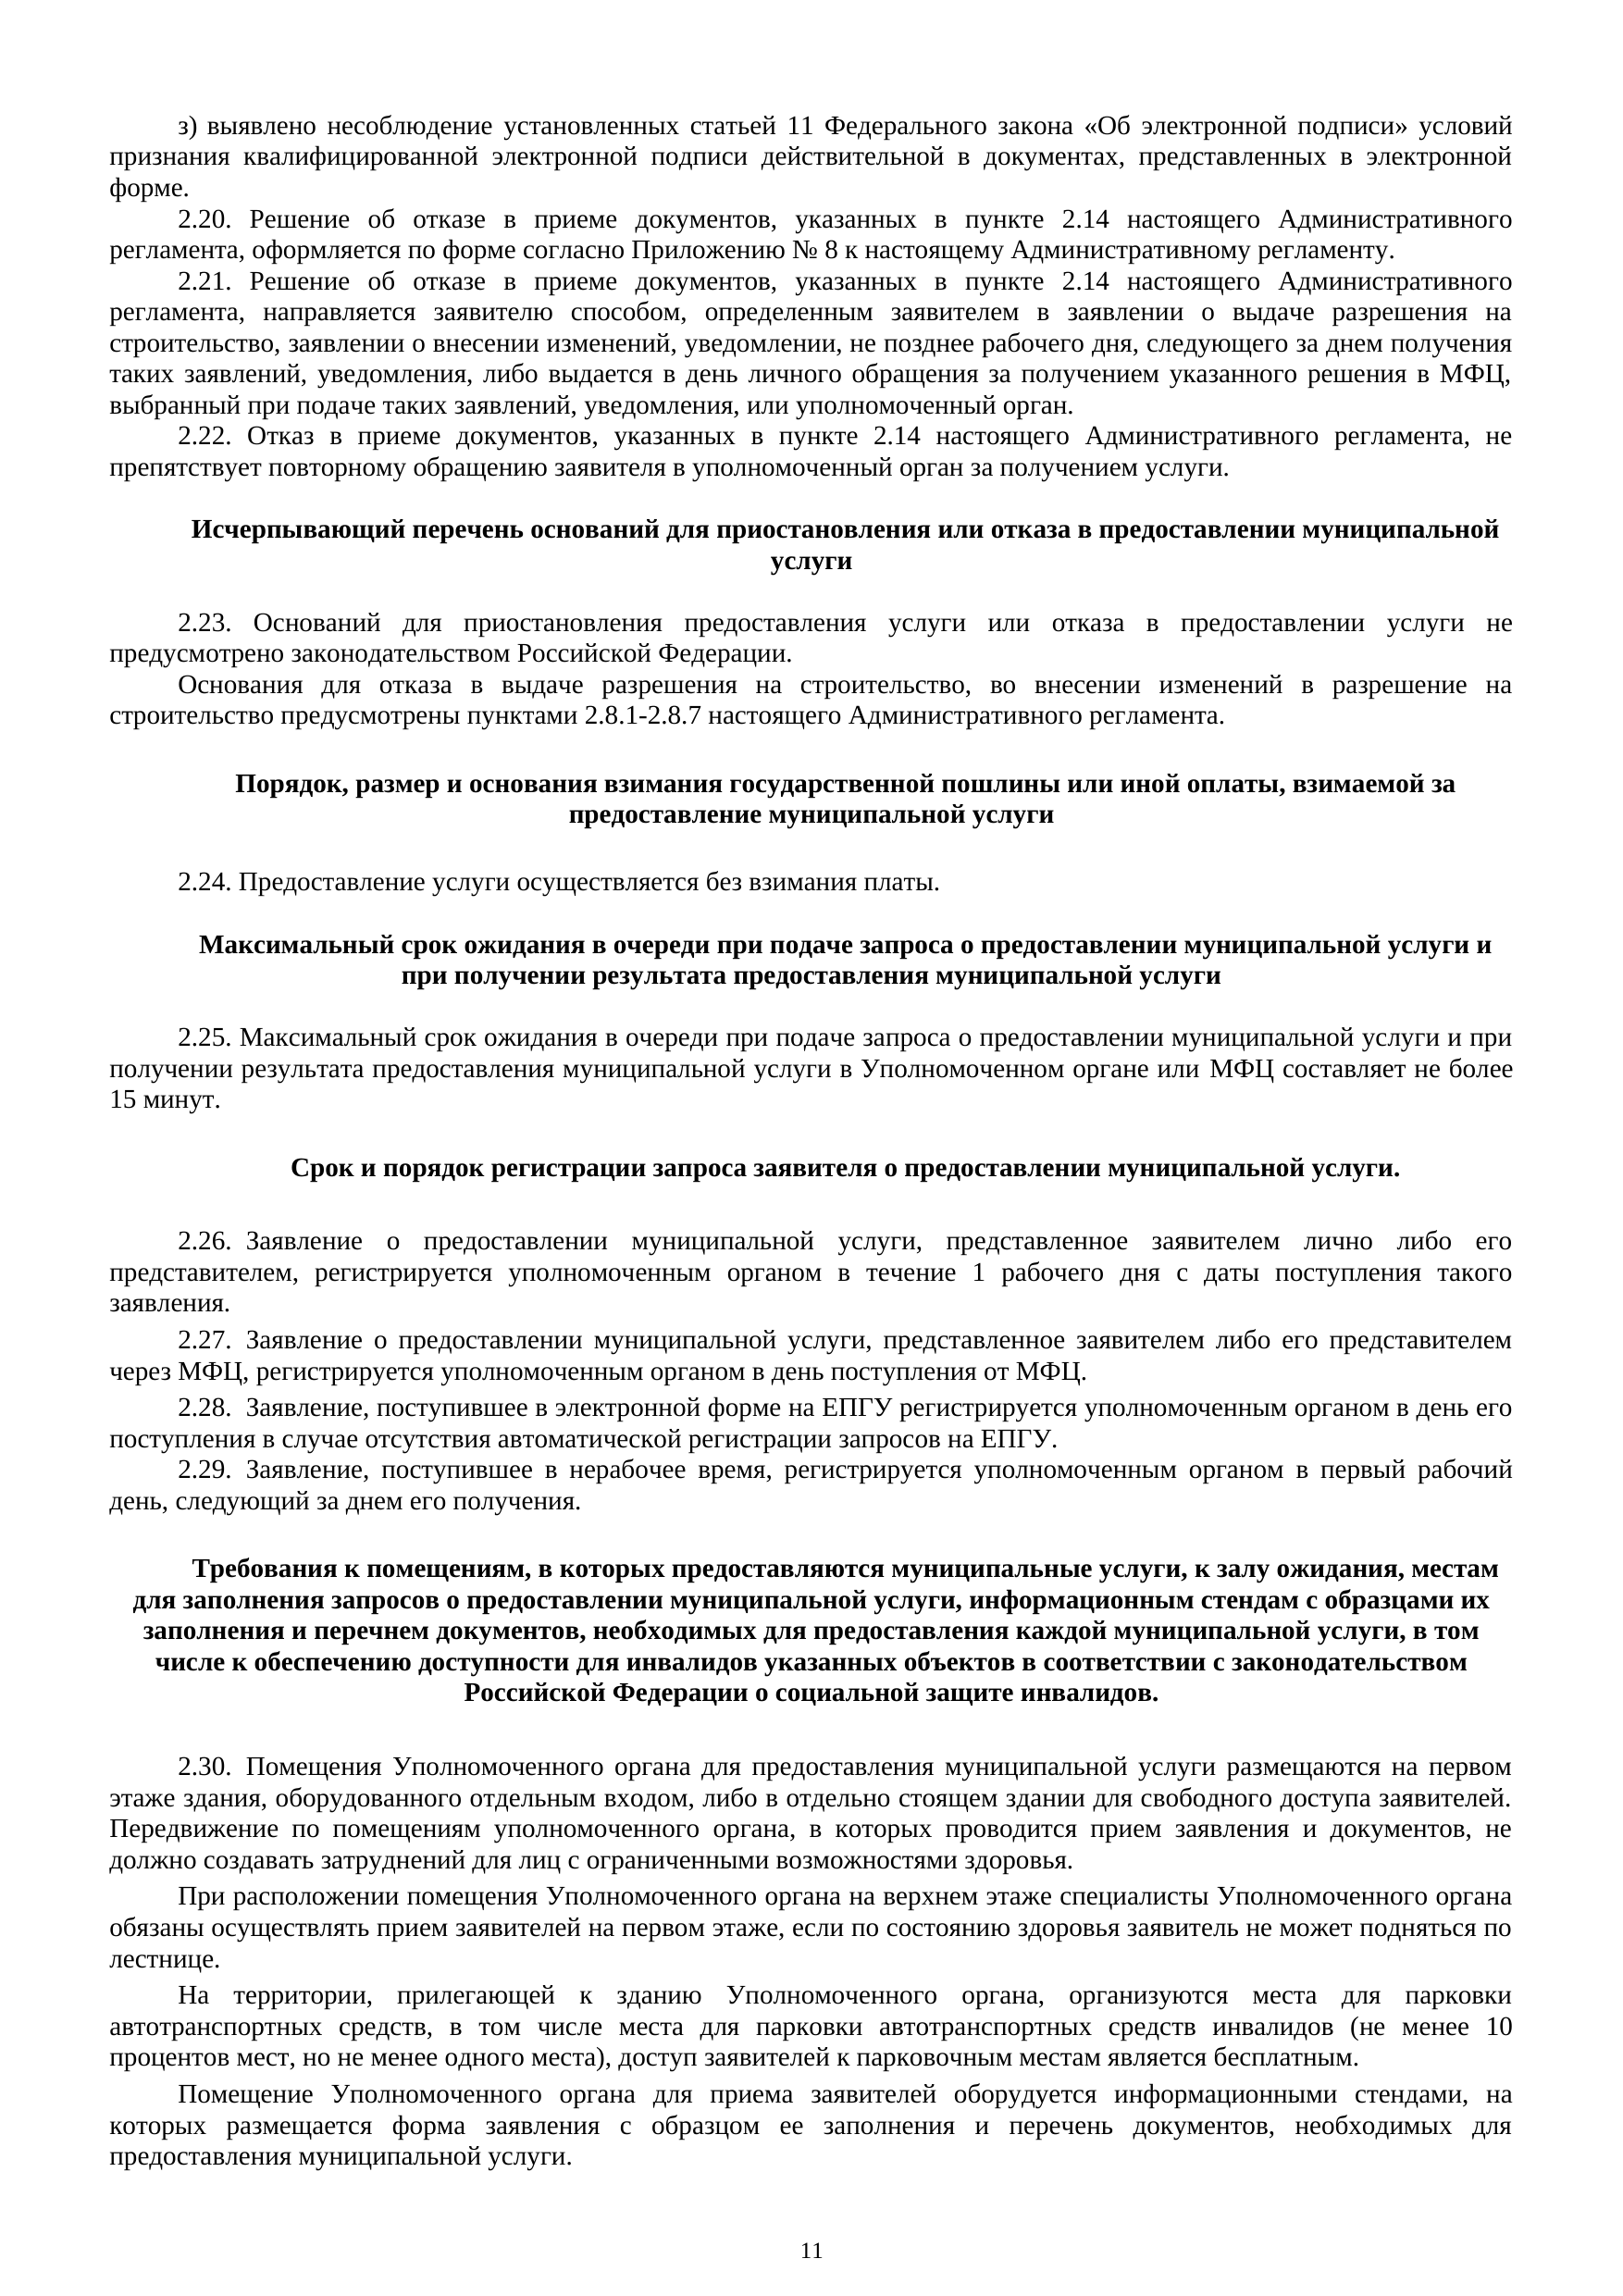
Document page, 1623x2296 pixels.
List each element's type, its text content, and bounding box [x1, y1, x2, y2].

text Требования к помещениям, в которых предоставляются муниципальные услуги, к залу ожидания, местам для заполнения запросов о предоставлении муниципальной услуги, информационным стендам с образцами их заполнения и перечнем документов, необходимых для предоставления каждой муниципальной услуги, в том числе к обеспечению доступности для инвалидов указанных объектов в соответствии с законодательством Российской Федерации о социальной защите инвалидов. [109, 1552, 1514, 1707]
text Помещение Уполномоченного органа для приема заявителей оборудуется информационными стендами, на которых размещается форма заявления с образцом ее заполнения и перечень документов, необходимых для предоставления муниципальной услуги. [109, 2078, 1514, 2171]
text 2.27. Заявление о предоставлении муниципальной услуги, представленное заявителем либо его представителем через МФЦ, регистрируется уполномоченным органом в день поступления от МФЦ. [109, 1323, 1514, 1385]
text Максимальный срок ожидания в очереди при подаче запроса о предоставлении муниципальной услуги и при получении результата предоставления муниципальной услуги [109, 928, 1514, 990]
text 2.24. Предоставление услуги осуществляется без взимания платы. [109, 866, 1514, 897]
text Срок и порядок регистрации запроса заявителя о предоставлении муниципальной услуги. [109, 1151, 1514, 1182]
text 2.29. Заявление, поступившее в нерабочее время, регистрируется уполномоченным органом в первый рабочий день, следующий за днем его получения. [109, 1454, 1514, 1516]
text 2.23. Оснований для приостановления предоставления услуги или отказа в предоставлении услуги не предусмотрено законодательством Российской Федерации. [109, 606, 1514, 668]
text На территории, прилегающей к зданию Уполномоченного органа, организуются места для парковки автотранспортных средств, в том числе места для парковки автотранспортных средств инвалидов (не менее 10 процентов мест, но не менее одного места), доступ заявителей к парковочным местам является бесплатным. [109, 1979, 1514, 2072]
text 2.28. Заявление, поступившее в электронной форме на ЕПГУ регистрируется уполномоченным органом в день его поступления в случае отсутствия автоматической регистрации запросов на ЕПГУ. [109, 1391, 1514, 1454]
text 2.26. Заявление о предоставлении муниципальной услуги, представленное заявителем лично либо его представителем, регистрируется уполномоченным органом в течение 1 рабочего дня с даты поступления такого заявления. [109, 1224, 1514, 1318]
text Основания для отказа в выдаче разрешения на строительство, во внесении изменений в разрешение на строительство предусмотрены пунктами 2.8.1-2.8.7 настоящего Административного регламента. [109, 668, 1514, 730]
text 2.22. Отказ в приеме документов, указанных в пункте 2.14 настоящего Административного регламента, не препятствует повторному обращению заявителя в уполномоченный орган за получением услуги. [109, 419, 1514, 482]
text 2.30. Помещения Уполномоченного органа для предоставления муниципальной услуги размещаются на первом этаже здания, оборудованного отдельным входом, либо в отдельно стоящем здании для свободного доступа заявителей. Передвижение по помещениям уполномоченного органа, в которых проводится прием заявления и документов, не должно создавать затруднений для лиц с ограниченными возможностями здоровья. [109, 1750, 1514, 1874]
text При расположении помещения Уполномоченного органа на верхнем этаже специалисты Уполномоченного органа обязаны осуществлять прием заявителей на первом этаже, если по состоянию здоровья заявитель не может подняться по лестнице. [109, 1880, 1514, 1973]
text 2.25. Максимальный срок ожидания в очереди при подаче запроса о предоставлении муниципальной услуги и при получении результата предоставления муниципальной услуги в Уполномоченном органе или МФЦ составляет не более 15 минут. [109, 1021, 1514, 1114]
text Порядок, размер и основания взимания государственной пошлины или иной оплаты, взимаемой за предоставление муниципальной услуги [109, 767, 1514, 829]
text з) выявлено несоблюдение установленных статьей 11 Федерального закона «Об электронной подписи» условий признания квалифицированной электронной подписи действительной в документах, представленных в электронной форме. [109, 109, 1514, 203]
text 2.20. Решение об отказе в приеме документов, указанных в пункте 2.14 настоящего Административного регламента, оформляется по форме согласно Приложению № 8 к настоящему Административному регламенту. [109, 203, 1514, 265]
text 2.21. Решение об отказе в приеме документов, указанных в пункте 2.14 настоящего Административного регламента, направляется заявителю способом, определенным заявителем в заявлении о выдаче разрешения на строительство, заявлении о внесении изменений, уведомлении, не позднее рабочего дня, следующего за днем получения таких заявлений, уведомления, либо выдается в день личного обращения за получением указанного решения в МФЦ, выбранный при подаче таких заявлений, уведомления, или уполномоченный орган. [109, 265, 1514, 419]
text Исчерпывающий перечень оснований для приостановления или отказа в предоставлении муниципальной услуги [109, 513, 1514, 575]
